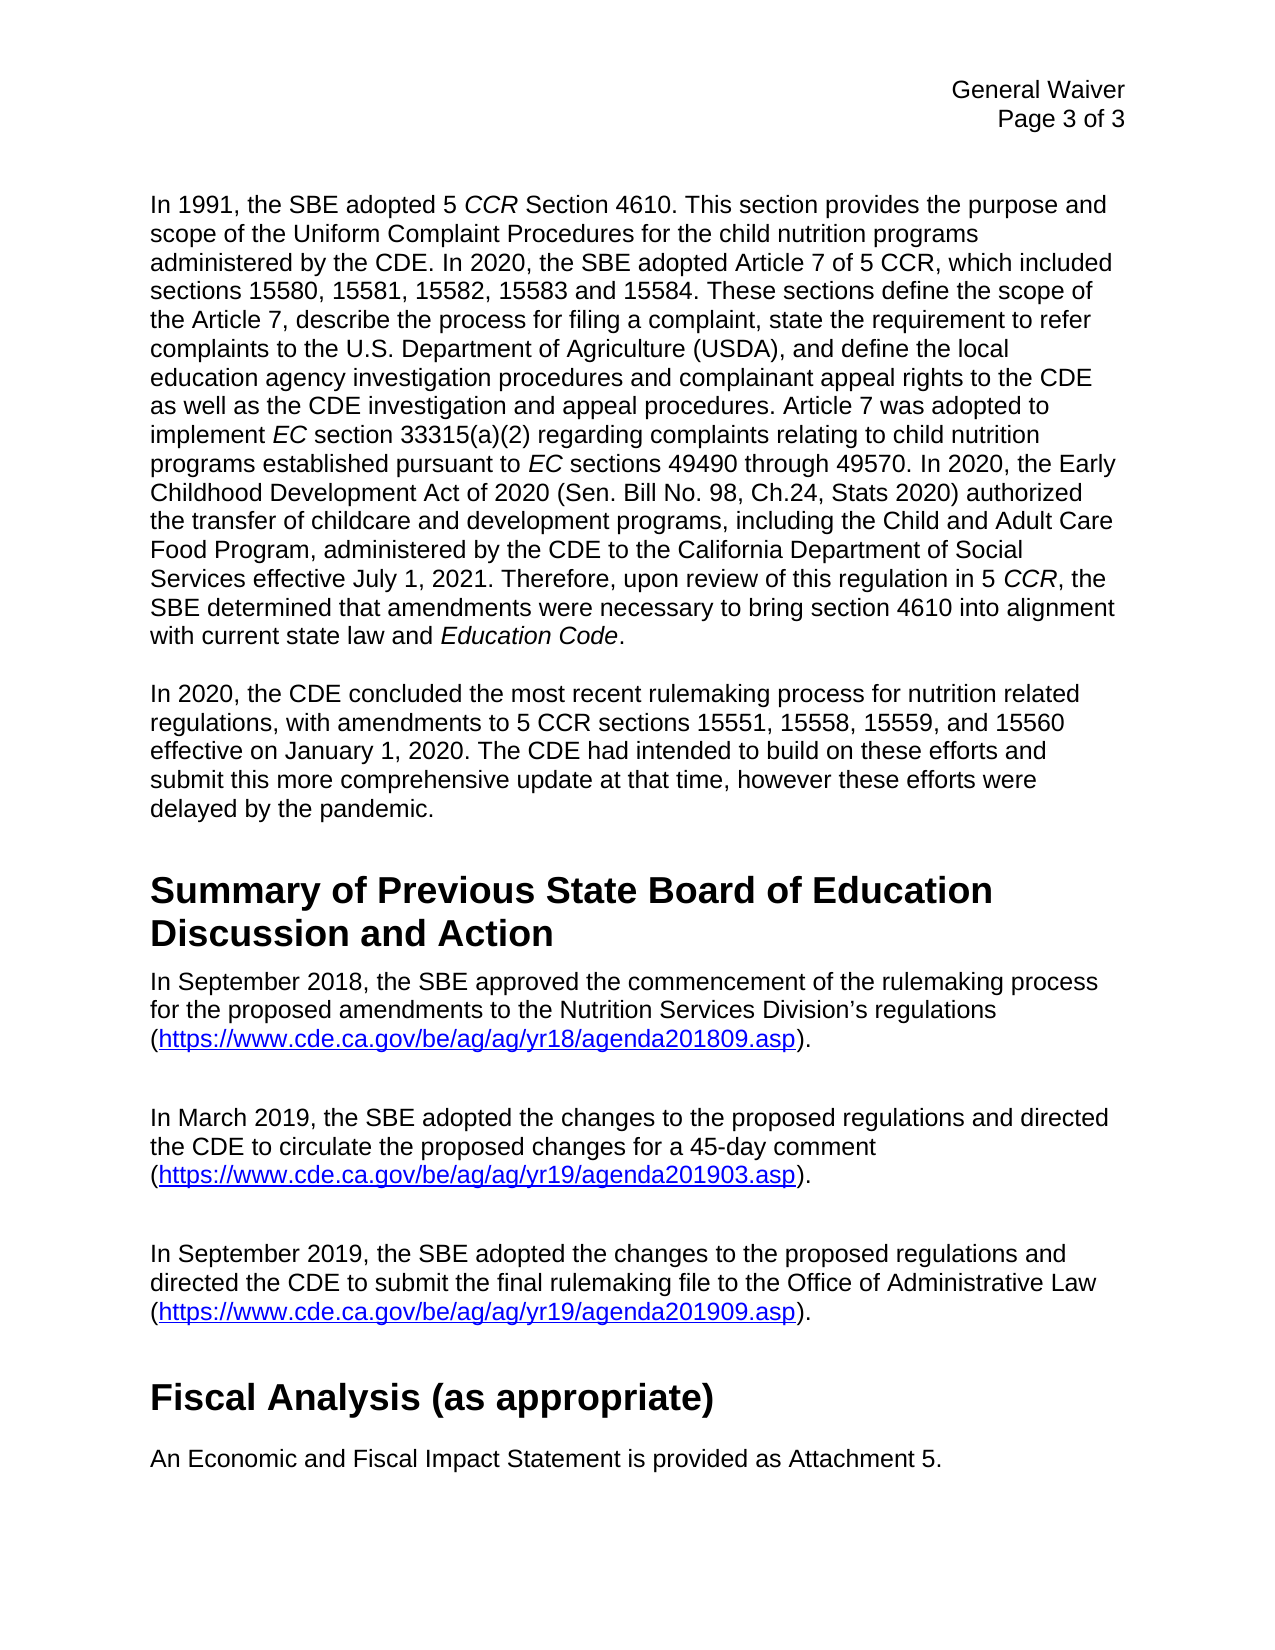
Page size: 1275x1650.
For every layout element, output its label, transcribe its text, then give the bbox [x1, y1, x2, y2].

subtitle Summary of Previous State Board of Education Discussion and Action [150, 868, 1125, 954]
text In September 2019, the SBE adopted the changes to the proposed regulations and directed the CDE to submit the final rulemaking file to the Office of Administrative Law (https://www.cde.ca.gov/be/ag/ag/yr19/agenda201909.asp). [150, 1239, 1125, 1325]
text In 2020, the CDE concluded the most recent rulemaking process for nutrition related regulations, with amendments to 5 CCR sections 15551, 15558, 15559, and 15560 effective on January 1, 2020. The CDE had intended to build on these efforts and submit this more comprehensive update at that time, however these efforts were delayed by the pandemic. [150, 679, 1125, 822]
text In March 2019, the SBE adopted the changes to the proposed regulations and directed the CDE to circulate the proposed changes for a 45-day comment (https://www.cde.ca.gov/be/ag/ag/yr19/agenda201903.asp). [150, 1103, 1125, 1189]
text An Economic and Fiscal Impact Statement is provided as Attachment 5. [150, 1443, 1125, 1472]
subtitle Fiscal Analysis (as appropriate) [150, 1375, 1125, 1418]
text In 1991, the SBE adopted 5 CCR Section 4610. This section provides the purpose and scope of the Uniform Complaint Procedures for the child nutrition programs administered by the CDE. In 2020, the SBE adopted Article 7 of 5 CCR, which included sections 15580, 15581, 15582, 15583 and 15584. These sections define the scope of the Article 7, describe the process for filing a complaint, state the requirement to refer complaints to the U.S. Department of Agriculture (USDA), and define the local education agency investigation procedures and complainant appeal rights to the CDE as well as the CDE investigation and appeal procedures. Article 7 was adopted to implement EC section 33315(a)(2) regarding complaints relating to child nutrition programs established pursuant to EC sections 49490 through 49570. In 2020, the Early Childhood Development Act of 2020 (Sen. Bill No. 98, Ch.24, Stats 2020) authorized the transfer of childcare and development programs, including the Child and Adult Care Food Program, administered by the CDE to the California Department of Social Services effective July 1, 2021. Therefore, upon review of this regulation in 5 CCR, the SBE determined that amendments were necessary to bring section 4610 into alignment with current state law and Education Code. [150, 190, 1125, 650]
text In September 2018, the SBE approved the commencement of the rulemaking process for the proposed amendments to the Nutrition Services Division’s regulations (https://www.cde.ca.gov/be/ag/ag/yr18/agenda201809.asp). [150, 967, 1125, 1053]
